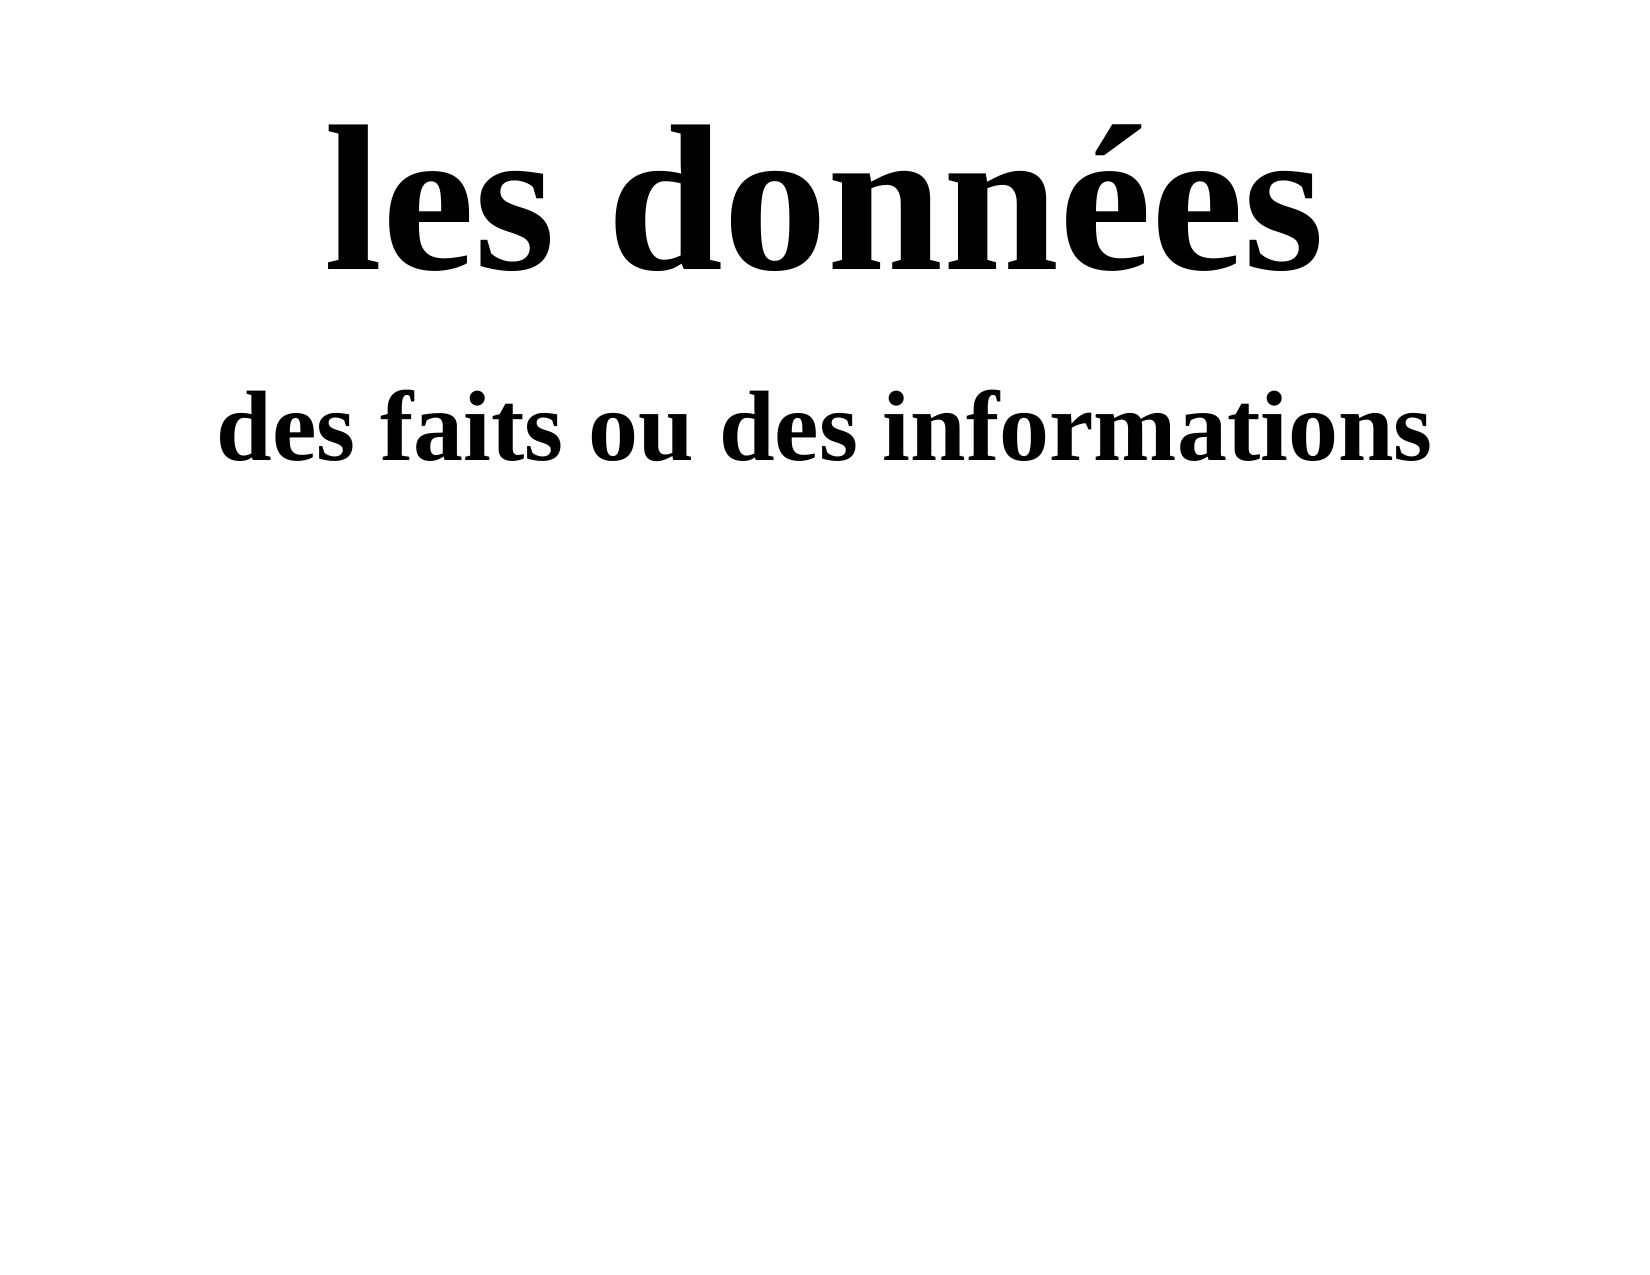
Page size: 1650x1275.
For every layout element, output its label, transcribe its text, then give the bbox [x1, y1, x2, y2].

text des faits ou des informations [75, 367, 1575, 482]
text les données [75, 75, 1575, 314]
